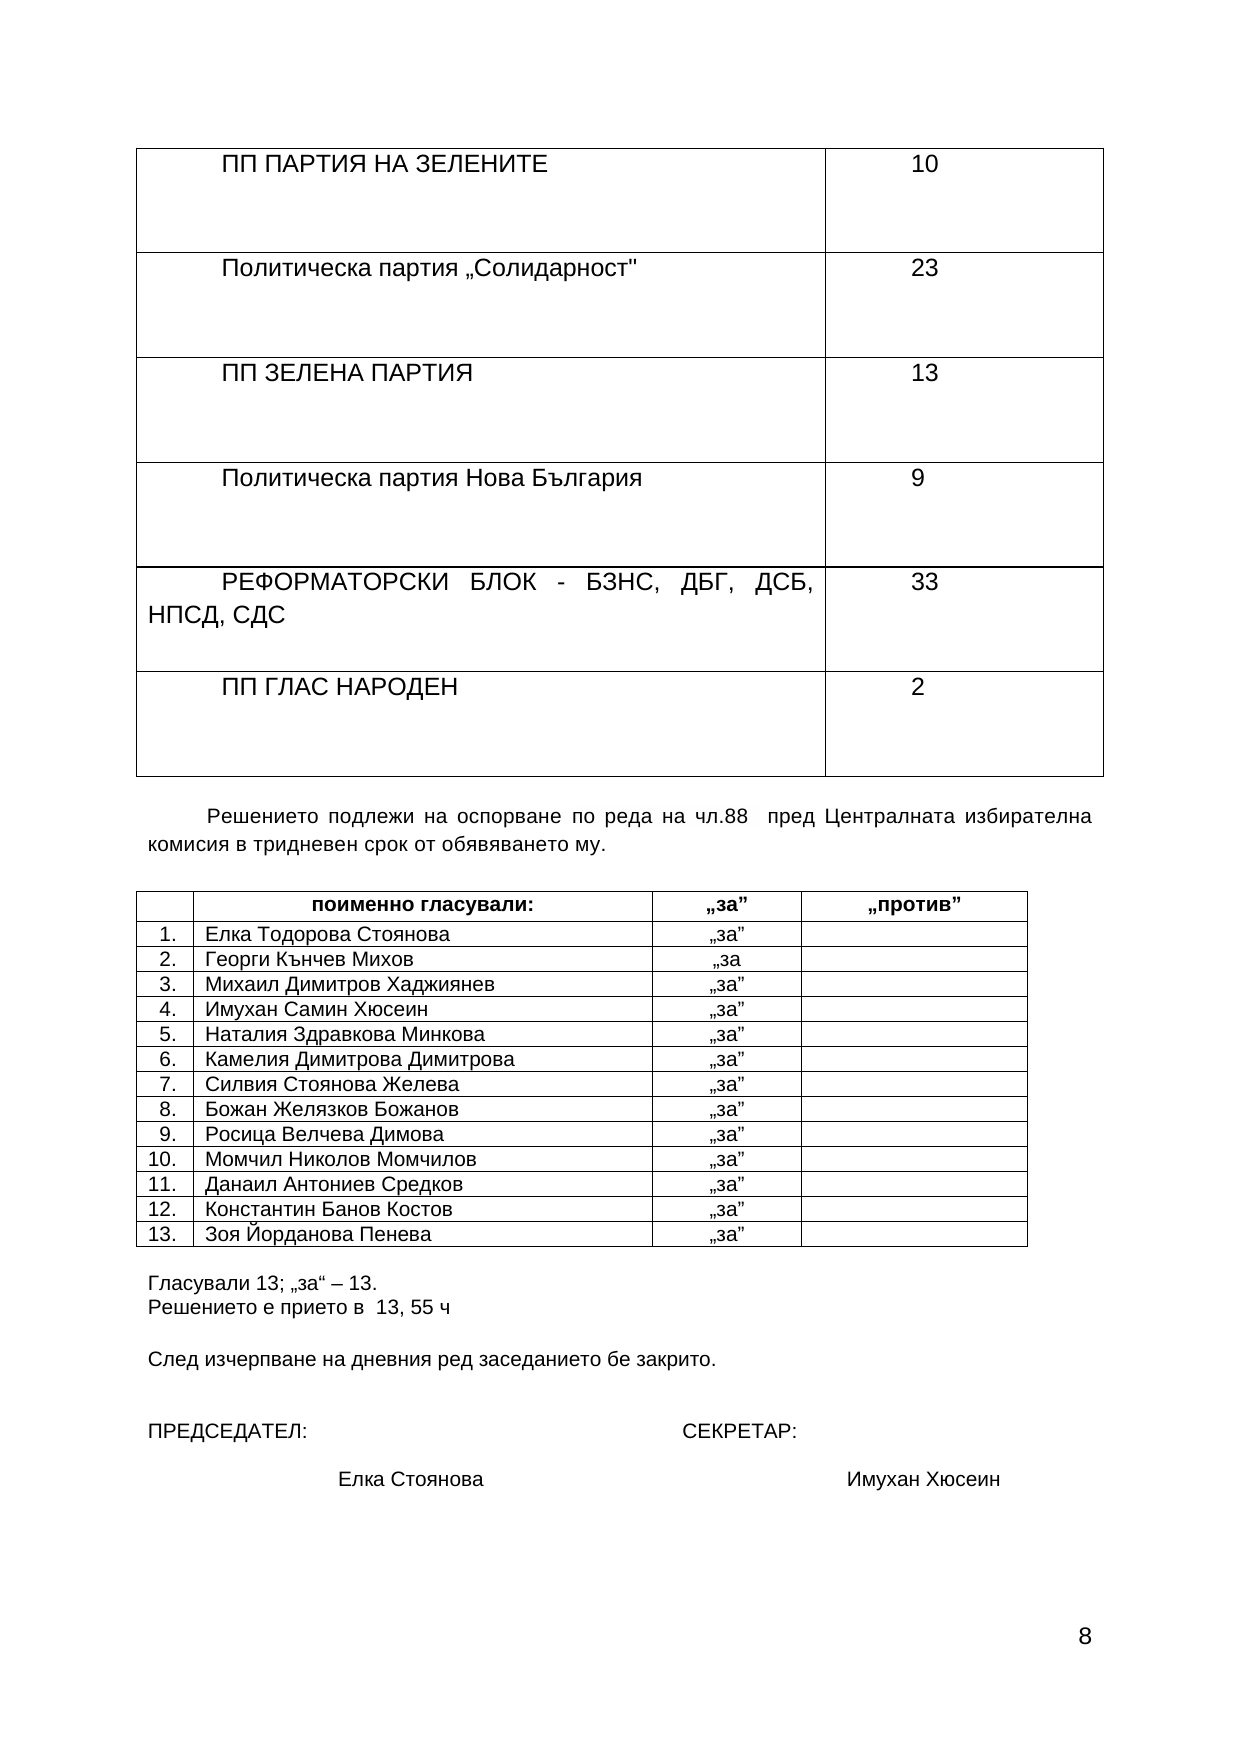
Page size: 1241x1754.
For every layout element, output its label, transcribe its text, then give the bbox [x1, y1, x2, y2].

table_cell РЕФОРМАТОРСКИ БЛОК - БЗНС, ДБГ, ДСБ, НПСД, СДС [137, 568, 825, 671]
table_cell ПП ЗЕЛЕНА ПАРТИЯ [137, 358, 825, 462]
table_cell Данаил Антониев Средков [194, 1172, 652, 1196]
table_cell 10. [137, 1147, 193, 1171]
table_cell 3. [137, 972, 193, 996]
table_cell „за” [653, 1122, 801, 1146]
table_cell 6. [137, 1047, 193, 1071]
table_cell 1. [137, 922, 193, 946]
table_cell Политическа партия „Солидарност" [137, 253, 825, 357]
table_cell 13 [826, 358, 1103, 462]
table_cell „за” [653, 1072, 801, 1096]
table_cell [802, 922, 1027, 946]
table_header [137, 892, 193, 921]
table_cell Политическа партия Нова България [137, 463, 825, 566]
table_cell 12. [137, 1197, 193, 1221]
table_cell „за” [653, 1147, 801, 1171]
table_cell 13. [137, 1222, 193, 1246]
table_cell „за” [653, 997, 801, 1021]
table_cell Силвия Стоянова Желева [194, 1072, 652, 1096]
table_cell [802, 1122, 1027, 1146]
table_cell Михаил Димитров Хаджиянев [194, 972, 652, 996]
table_cell „за” [653, 1047, 801, 1071]
table_cell [802, 972, 1027, 996]
table_cell 23 [826, 253, 1103, 357]
table_cell Камелия Димитрова Димитрова [194, 1047, 652, 1071]
table_cell ПП ГЛАС НАРОДЕН [137, 672, 825, 776]
text Решението подлежи на оспорване по реда на чл.88 пред Централната избирателна комисия в тридневен срок от обявяването му. [148, 804, 1093, 856]
table_cell [802, 997, 1027, 1021]
table_cell [802, 1022, 1027, 1046]
table_cell „за” [653, 1197, 801, 1221]
table_cell 9 [826, 463, 1103, 566]
table_cell 8. [137, 1097, 193, 1121]
table_cell [802, 1197, 1027, 1221]
table_cell 5. [137, 1022, 193, 1046]
table_cell [802, 1172, 1027, 1196]
table_cell 9. [137, 1122, 193, 1146]
table_cell Божан Желязков Божанов [194, 1097, 652, 1121]
table_header „за” [653, 892, 801, 921]
text След изчерпване на дневния ред заседанието бе закрито. [148, 1347, 1093, 1371]
table_cell [802, 1222, 1027, 1246]
table_cell [802, 1147, 1027, 1171]
table_cell Георги Кънчев Михов [194, 947, 652, 971]
table_cell [802, 1047, 1027, 1071]
table_cell ПП ПАРТИЯ НА ЗЕЛЕНИТЕ [137, 149, 825, 252]
table_cell Росица Велчева Димова [194, 1122, 652, 1146]
table_cell 2 [826, 672, 1103, 776]
table_cell „за” [653, 1222, 801, 1246]
table_cell Константин Банов Костов [194, 1197, 652, 1221]
table_header поименно гласували: [194, 892, 652, 921]
table_cell 11. [137, 1172, 193, 1196]
table_cell „за” [653, 1097, 801, 1121]
table_cell Момчил Николов Момчилов [194, 1147, 652, 1171]
table_cell 10 [826, 149, 1103, 252]
table_cell [802, 947, 1027, 971]
table_cell [802, 1072, 1027, 1096]
table_cell „за” [653, 922, 801, 946]
text Решението е прието в 13, 55 ч [148, 1294, 1093, 1318]
table_cell 7. [137, 1072, 193, 1096]
table_cell Наталия Здравкова Минкова [194, 1022, 652, 1046]
table_header „против” [802, 892, 1027, 921]
text Гласували 13; „за“ – 13. [148, 1271, 1093, 1294]
table_cell Елка Тодорова Стоянова [194, 922, 652, 946]
table_cell 2. [137, 947, 193, 971]
table_cell [802, 1097, 1027, 1121]
text ПРЕДСЕДАТЕЛ: СЕКРЕТАР: [148, 1419, 1093, 1443]
table_cell Имухан Самин Хюсеин [194, 997, 652, 1021]
table_cell Зоя Йорданова Пенева [194, 1222, 652, 1246]
text Елка Стоянова Имухан Хюсеин [148, 1467, 1093, 1491]
table_cell „за” [653, 1022, 801, 1046]
table_cell „за” [653, 972, 801, 996]
table_cell 33 [826, 568, 1103, 671]
table_cell „за [653, 947, 801, 971]
table_cell 4. [137, 997, 193, 1021]
table_cell „за” [653, 1172, 801, 1196]
